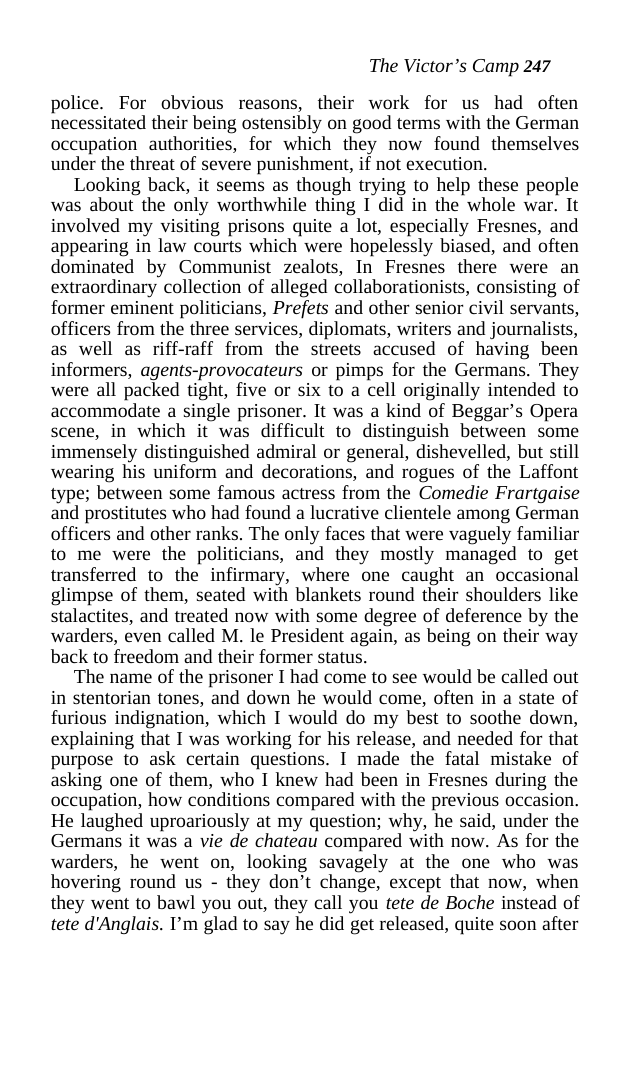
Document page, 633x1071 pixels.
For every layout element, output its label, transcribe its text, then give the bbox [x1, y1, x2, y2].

text Looking back, it seems as though trying to help these people was about the only worthwhile thing I did in the whole war. It involved my visiting prisons quite a lot, especially Fresnes, and appearing in law courts which were hopelessly biased, and often dominated by Communist zealots, In Fresnes there were an extraordinary collection of alleged collaborationists, consisting of former eminent politicians, Prefets and other senior civil servants, officers from the three services, diplomats, writers and journalists, as well as riff-raff from the streets accused of having been informers, agents-provocateurs or pimps for the Germans. They were all packed tight, five or six to a cell originally intended to accommodate a single prisoner. It was a kind of Beggar’s Opera scene, in which it was difficult to distinguish between some immensely distinguished admiral or general, dishevelled, but still wearing his uniform and decorations, and rogues of the Laffont type; between some famous actress from the Comedie Frartgaise and prostitutes who had found a lucrative clientele among German officers and other ranks. The only faces that were vaguely familiar to me were the politicians, and they mostly managed to get transferred to the infirmary, where one caught an occasional glimpse of them, seated with blankets round their shoulders like stalactites, and treated now with some degree of deference by the warders, even called M. le President again, as being on their way back to freedom and their former status. [51, 175, 580, 667]
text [51, 93, 580, 175]
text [51, 667, 580, 934]
